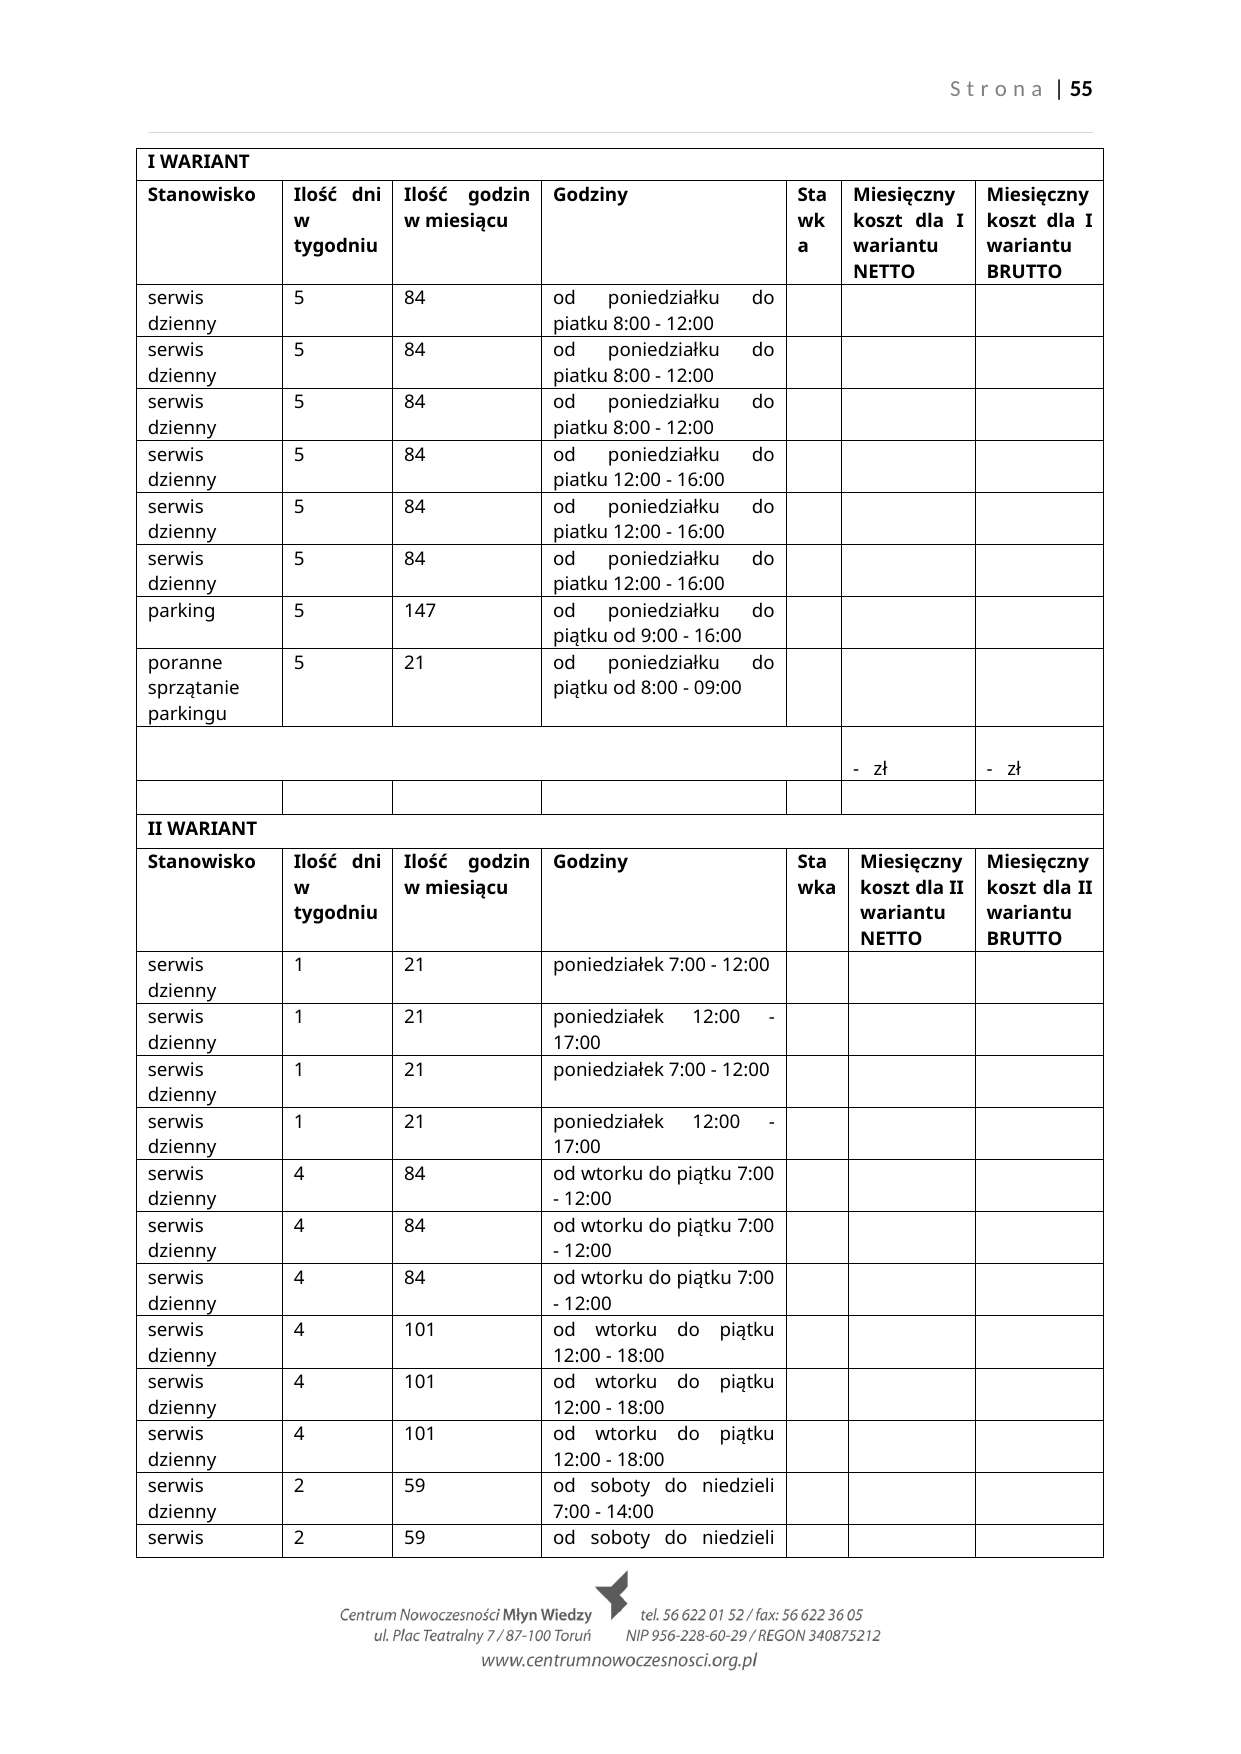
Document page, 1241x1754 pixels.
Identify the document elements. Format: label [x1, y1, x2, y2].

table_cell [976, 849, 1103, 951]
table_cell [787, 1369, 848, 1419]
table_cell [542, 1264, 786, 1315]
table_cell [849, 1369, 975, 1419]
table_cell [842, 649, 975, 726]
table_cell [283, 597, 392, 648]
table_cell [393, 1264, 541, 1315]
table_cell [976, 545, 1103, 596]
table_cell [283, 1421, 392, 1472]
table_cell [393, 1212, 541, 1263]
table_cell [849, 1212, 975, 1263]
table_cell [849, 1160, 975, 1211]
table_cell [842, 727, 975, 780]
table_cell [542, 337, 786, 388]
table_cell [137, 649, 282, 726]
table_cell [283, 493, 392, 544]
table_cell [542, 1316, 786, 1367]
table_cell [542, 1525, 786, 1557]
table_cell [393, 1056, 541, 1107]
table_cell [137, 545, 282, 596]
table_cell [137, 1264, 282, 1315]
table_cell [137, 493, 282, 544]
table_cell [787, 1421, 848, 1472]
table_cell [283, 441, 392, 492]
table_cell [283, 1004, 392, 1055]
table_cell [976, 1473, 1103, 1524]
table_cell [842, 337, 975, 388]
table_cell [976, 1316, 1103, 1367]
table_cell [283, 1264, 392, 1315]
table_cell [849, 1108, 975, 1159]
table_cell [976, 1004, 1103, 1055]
picture [147, 1558, 1092, 1681]
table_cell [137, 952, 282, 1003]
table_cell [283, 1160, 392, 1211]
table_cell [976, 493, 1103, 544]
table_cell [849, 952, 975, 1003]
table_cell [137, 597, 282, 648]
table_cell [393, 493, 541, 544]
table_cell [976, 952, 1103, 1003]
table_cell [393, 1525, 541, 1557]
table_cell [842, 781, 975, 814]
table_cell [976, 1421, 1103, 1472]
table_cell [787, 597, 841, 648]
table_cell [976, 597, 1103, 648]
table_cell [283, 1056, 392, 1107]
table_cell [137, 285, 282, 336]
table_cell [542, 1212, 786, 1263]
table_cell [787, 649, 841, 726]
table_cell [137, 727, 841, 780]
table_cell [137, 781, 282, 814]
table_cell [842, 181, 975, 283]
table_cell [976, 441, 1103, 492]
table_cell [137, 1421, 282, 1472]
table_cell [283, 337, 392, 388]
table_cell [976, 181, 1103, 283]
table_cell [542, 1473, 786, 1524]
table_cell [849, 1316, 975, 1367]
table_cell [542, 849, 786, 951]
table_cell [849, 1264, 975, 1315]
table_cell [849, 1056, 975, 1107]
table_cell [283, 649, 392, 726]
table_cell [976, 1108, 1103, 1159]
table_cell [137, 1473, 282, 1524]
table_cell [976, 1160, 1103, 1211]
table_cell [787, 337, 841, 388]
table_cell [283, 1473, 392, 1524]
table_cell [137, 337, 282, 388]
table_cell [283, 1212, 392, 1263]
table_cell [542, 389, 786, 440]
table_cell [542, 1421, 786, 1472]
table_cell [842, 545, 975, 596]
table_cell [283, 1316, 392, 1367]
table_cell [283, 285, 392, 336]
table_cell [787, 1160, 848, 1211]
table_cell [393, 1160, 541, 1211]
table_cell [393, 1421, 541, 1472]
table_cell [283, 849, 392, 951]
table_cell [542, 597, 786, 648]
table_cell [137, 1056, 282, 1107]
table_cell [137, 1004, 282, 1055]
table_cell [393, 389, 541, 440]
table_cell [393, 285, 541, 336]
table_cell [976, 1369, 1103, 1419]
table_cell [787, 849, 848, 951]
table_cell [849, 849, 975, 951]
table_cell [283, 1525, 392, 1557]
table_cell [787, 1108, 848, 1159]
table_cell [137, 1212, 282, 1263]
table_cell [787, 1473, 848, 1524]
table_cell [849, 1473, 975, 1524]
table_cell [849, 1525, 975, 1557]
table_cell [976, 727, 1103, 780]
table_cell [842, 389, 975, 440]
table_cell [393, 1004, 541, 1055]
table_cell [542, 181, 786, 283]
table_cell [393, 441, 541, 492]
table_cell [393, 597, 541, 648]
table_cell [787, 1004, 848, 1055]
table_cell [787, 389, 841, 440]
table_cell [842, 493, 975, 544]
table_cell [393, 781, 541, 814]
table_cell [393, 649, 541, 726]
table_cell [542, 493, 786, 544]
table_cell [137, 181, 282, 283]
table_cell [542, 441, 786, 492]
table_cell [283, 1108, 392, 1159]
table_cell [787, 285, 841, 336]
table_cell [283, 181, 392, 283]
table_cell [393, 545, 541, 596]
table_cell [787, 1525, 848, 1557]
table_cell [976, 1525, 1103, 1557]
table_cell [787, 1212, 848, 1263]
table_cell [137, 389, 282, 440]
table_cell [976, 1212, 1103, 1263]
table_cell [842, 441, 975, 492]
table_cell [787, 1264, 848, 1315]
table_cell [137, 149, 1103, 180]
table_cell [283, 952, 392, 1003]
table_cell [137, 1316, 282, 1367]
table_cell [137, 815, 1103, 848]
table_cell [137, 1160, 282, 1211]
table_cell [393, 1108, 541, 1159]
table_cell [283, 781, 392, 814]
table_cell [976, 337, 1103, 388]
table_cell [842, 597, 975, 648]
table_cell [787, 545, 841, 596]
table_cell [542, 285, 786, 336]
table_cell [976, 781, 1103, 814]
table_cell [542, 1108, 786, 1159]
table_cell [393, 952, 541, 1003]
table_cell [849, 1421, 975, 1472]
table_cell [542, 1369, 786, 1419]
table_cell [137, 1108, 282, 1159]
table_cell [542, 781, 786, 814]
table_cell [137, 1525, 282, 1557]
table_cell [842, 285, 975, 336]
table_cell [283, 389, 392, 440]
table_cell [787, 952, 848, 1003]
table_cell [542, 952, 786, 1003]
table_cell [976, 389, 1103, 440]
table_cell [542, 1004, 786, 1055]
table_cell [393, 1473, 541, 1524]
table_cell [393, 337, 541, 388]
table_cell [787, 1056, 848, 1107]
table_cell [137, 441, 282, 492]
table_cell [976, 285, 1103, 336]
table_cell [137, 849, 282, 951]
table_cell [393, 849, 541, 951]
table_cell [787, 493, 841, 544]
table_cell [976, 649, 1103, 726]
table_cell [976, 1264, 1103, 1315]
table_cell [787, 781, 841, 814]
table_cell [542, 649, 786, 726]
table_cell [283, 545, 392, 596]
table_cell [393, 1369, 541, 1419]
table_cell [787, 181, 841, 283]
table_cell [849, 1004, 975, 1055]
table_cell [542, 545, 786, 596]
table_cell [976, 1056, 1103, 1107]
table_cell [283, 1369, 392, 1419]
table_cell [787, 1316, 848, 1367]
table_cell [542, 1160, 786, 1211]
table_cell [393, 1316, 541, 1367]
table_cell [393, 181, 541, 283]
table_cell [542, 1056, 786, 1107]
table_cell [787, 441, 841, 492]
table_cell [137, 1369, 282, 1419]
